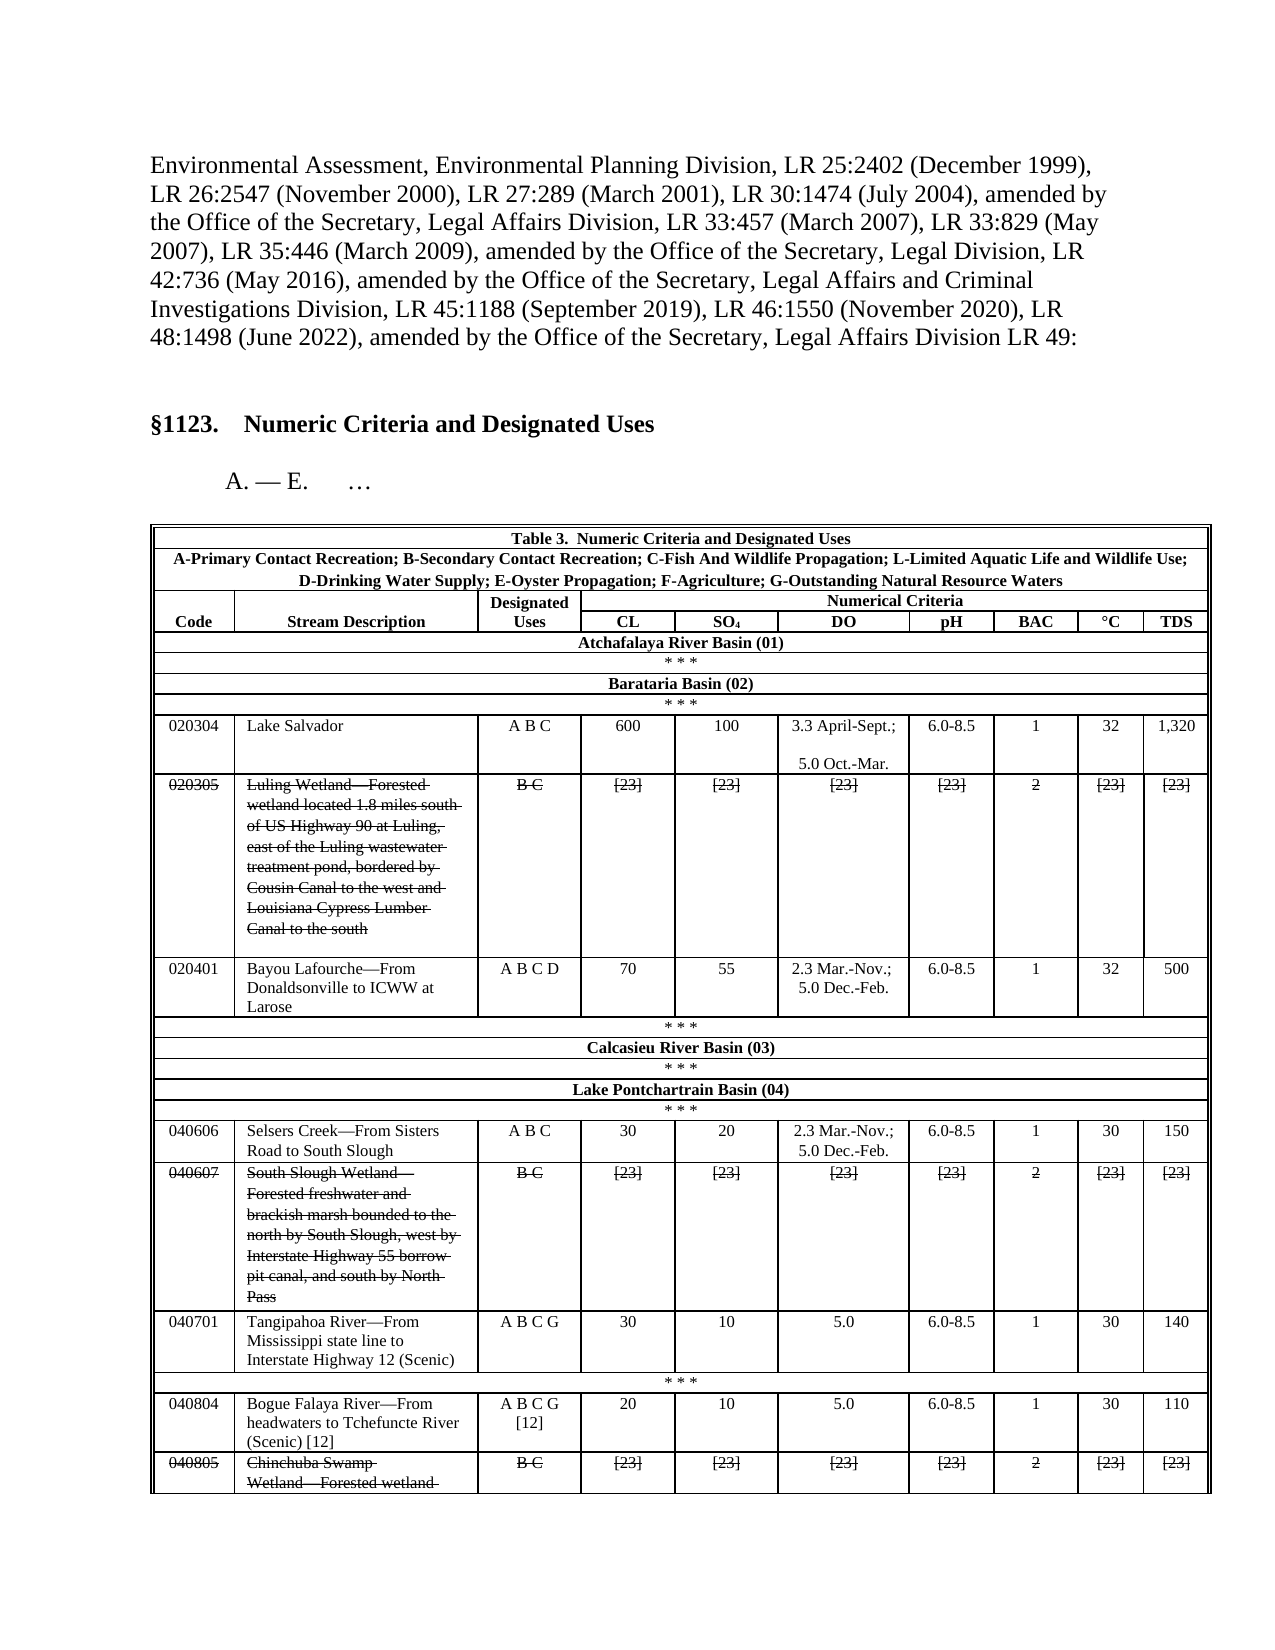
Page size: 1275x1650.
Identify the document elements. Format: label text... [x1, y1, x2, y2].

table_cell [23] [1144, 1453, 1207, 1492]
table_cell 040607 [155, 1163, 234, 1310]
table_cell B C [479, 1453, 580, 1492]
table_cell * * * [155, 1059, 1207, 1078]
table_cell Luling Wetland—Forested wetland located 1.8 miles south of US Highway 90 at Luling, east of the Luling wastewater treatment pond, bordered by Cousin Canal to the west and Louisiana Cypress Lumber Canal to the south [235, 775, 477, 957]
table_cell 70 [582, 958, 674, 1016]
table_cell [23] [779, 1453, 908, 1492]
table_cell Selsers Creek—From Sisters Road to South Slough [235, 1121, 477, 1162]
table_cell A B C D [479, 958, 580, 1016]
table_cell Chinchuba Swamp Wetland―Forested wetland located 0.87 miles southwest of Mandeville, southeast of Sanctuary Ridge, and north of Lake Pontchartrain [235, 1453, 477, 1492]
table_cell 2.3 Mar.-Nov.; 5.0 Dec.-Feb. [779, 958, 908, 1016]
table_cell [23] [910, 775, 993, 957]
table_cell DO [779, 612, 909, 631]
table_cell * * * [155, 1101, 1207, 1119]
table_cell 30 [1079, 1394, 1143, 1451]
table_cell A-Primary Contact Recreation; B-Secondary Contact Recreation; C-Fish And Wildlife Propagation; L-Limited Aquatic Life and Wildlife Use; D-Drinking Water Supply; E-Oyster Propagation; F-Agriculture; G-Outstanding Natural Resource Waters [155, 549, 1207, 589]
table_cell 10 [676, 1312, 777, 1371]
table_cell 020401 [155, 958, 234, 1016]
table_cell Bogue Falaya River―From headwaters to Tchefuncte River (Scenic) [12] [235, 1394, 477, 1451]
table_cell [23] [779, 775, 908, 957]
table_cell [23] [1144, 1163, 1207, 1310]
table_cell 1 [995, 1394, 1077, 1451]
table_cell A B C G [12] [479, 1394, 580, 1451]
table_cell B C [479, 775, 580, 957]
table_cell Atchafalaya River Basin (01) [155, 633, 1207, 652]
table_cell 1 [995, 1121, 1077, 1162]
table_cell Bayou Lafourche―From Donaldsonville to ICWW at Larose [235, 958, 477, 1016]
table_cell South Slough Wetland—Forested freshwater and brackish marsh bounded to the north by South Slough, west by Interstate Highway 55 borrow pit canal, and south by North Pass [235, 1163, 477, 1310]
table_cell Code [155, 591, 234, 631]
table_cell [23] [910, 1453, 993, 1492]
table_cell Lake Salvador [235, 716, 477, 773]
table_cell [23] [779, 1163, 908, 1310]
table_cell Lake Pontchartrain Basin (04) [155, 1080, 1207, 1099]
table_cell 2.3 Mar.-Nov.; 5.0 Dec.-Feb. [779, 1121, 908, 1162]
table_cell 2 [995, 1453, 1077, 1492]
table_cell 1 [995, 958, 1077, 1016]
table_cell [23] [1079, 1453, 1143, 1492]
table_cell 020305 [155, 775, 234, 957]
table_cell 1 [995, 716, 1077, 773]
table_cell [23] [1079, 1163, 1143, 1310]
table_cell 6.0-8.5 [910, 958, 993, 1016]
table_cell 10 [676, 1394, 777, 1451]
table_cell * * * [155, 653, 1207, 672]
table_cell 110 [1144, 1394, 1207, 1451]
table_cell * * * [155, 1373, 1207, 1392]
table_cell 30 [1079, 1312, 1143, 1371]
table_cell 6.0-8.5 [910, 1121, 993, 1162]
table_cell 6.0-8.5 [910, 716, 993, 773]
table_cell 040805 [155, 1453, 234, 1492]
table_cell * * * [155, 1018, 1207, 1037]
table_cell SO4 [676, 612, 777, 631]
table_cell 6.0-8.5 [910, 1312, 993, 1371]
table_cell 30 [582, 1121, 674, 1162]
table_cell 3.3 April-Sept.; 5.0 Oct.-Mar. [779, 716, 908, 773]
table_cell Stream Description [235, 591, 477, 631]
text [150, 150, 1125, 351]
table_cell Calcasieu River Basin (03) [155, 1038, 1207, 1057]
table_cell 55 [676, 958, 777, 1016]
table_cell Barataria Basin (02) [155, 674, 1207, 693]
table_cell 040606 [155, 1121, 234, 1162]
table_cell [23] [676, 1163, 777, 1310]
table_cell [23] [582, 775, 674, 957]
table_cell * * * [155, 695, 1207, 714]
table_cell [23] [676, 775, 777, 957]
table_header Table 3. Numeric Criteria and Designated Uses [155, 528, 1207, 548]
table_cell [23] [1145, 775, 1207, 957]
table_cell 020304 [155, 716, 234, 773]
table_cell BAC [995, 612, 1077, 631]
table_cell 20 [676, 1121, 777, 1162]
table_cell 6.0-8.5 [910, 1394, 993, 1451]
table_cell 140 [1144, 1312, 1207, 1371]
text §1123. Numeric Criteria and Designated Uses [150, 409, 1125, 437]
table_cell 2 [995, 775, 1077, 957]
table_cell [23] [1079, 775, 1143, 957]
text A. — E. … [150, 466, 1125, 495]
table_cell A B C [479, 716, 580, 773]
table_cell Tangipahoa River—From Mississippi state line to Interstate Highway 12 (Scenic) [235, 1312, 477, 1371]
table_cell 20 [582, 1394, 674, 1451]
table_cell pH [910, 612, 993, 631]
table_cell 150 [1144, 1121, 1207, 1162]
table_cell [23] [582, 1163, 674, 1310]
table_cell A B C [479, 1121, 580, 1162]
table_cell Designated Uses [479, 591, 580, 631]
table_cell CL [582, 612, 674, 631]
table_cell 5.0 [779, 1312, 908, 1371]
table_cell 100 [676, 716, 777, 773]
table_cell 040701 [155, 1312, 234, 1371]
table_cell °C [1079, 612, 1143, 631]
table_cell 600 [582, 716, 674, 773]
table_cell 32 [1079, 958, 1143, 1016]
table_cell A B C G [479, 1312, 580, 1371]
table_cell Numerical Criteria [582, 591, 1207, 610]
table_cell 1,320 [1144, 716, 1207, 773]
table_cell B C [479, 1163, 580, 1310]
table_cell [23] [582, 1453, 674, 1492]
table_cell 500 [1144, 958, 1207, 1016]
table_cell [23] [910, 1163, 993, 1310]
table_cell 2 [995, 1163, 1077, 1310]
table_cell 32 [1079, 716, 1143, 773]
table_cell 30 [582, 1312, 674, 1371]
table_cell TDS [1144, 612, 1207, 631]
table_cell 1 [995, 1312, 1077, 1371]
table_cell 040804 [155, 1394, 234, 1451]
table_cell 30 [1079, 1121, 1143, 1162]
table_cell 5.0 [779, 1394, 908, 1451]
table_cell [23] [676, 1453, 777, 1492]
